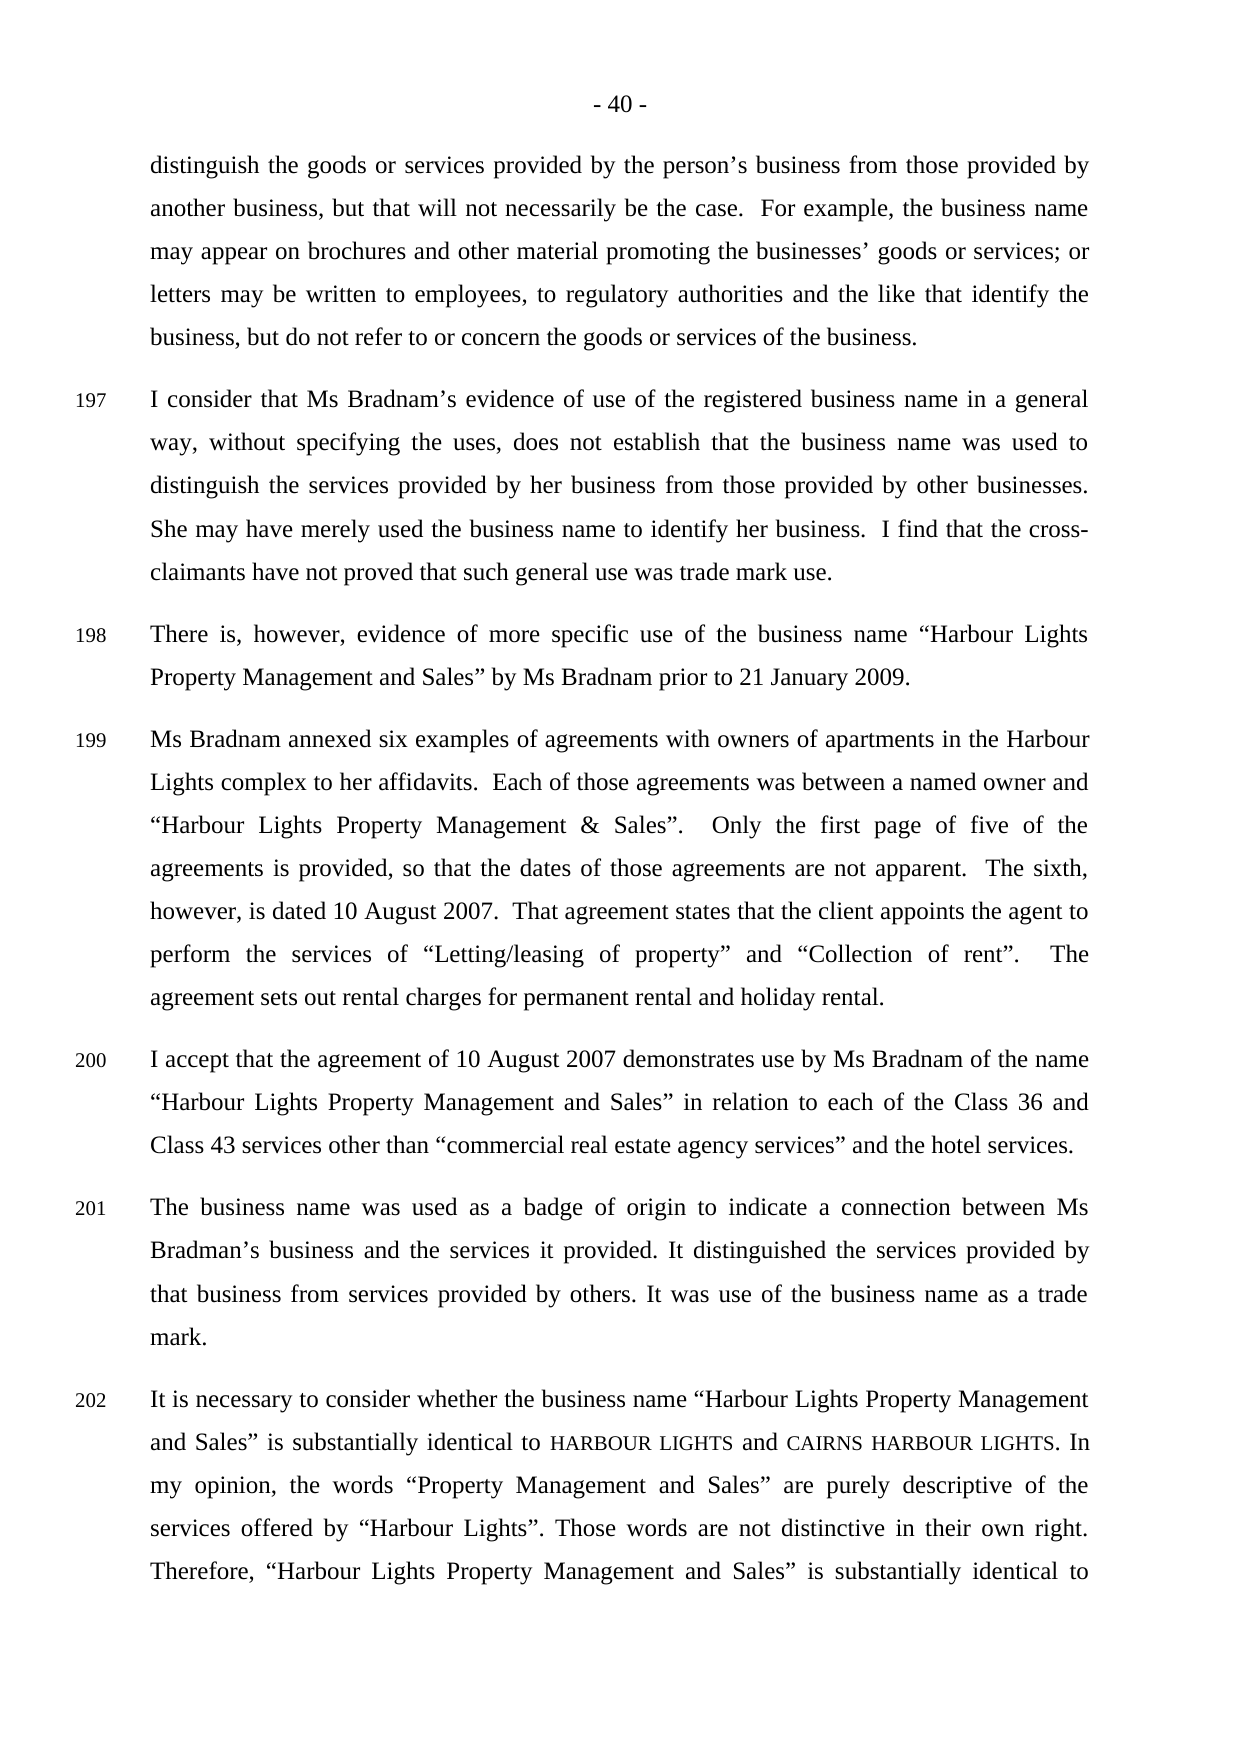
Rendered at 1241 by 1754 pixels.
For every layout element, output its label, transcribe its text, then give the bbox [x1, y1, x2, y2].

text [75, 1384, 1090, 1585]
text There is, however, evidence of more specific use of the business name “Harbour Lights Property Management and Sales” by Ms Bradnam prior to 21 January 2009. [75, 619, 1090, 691]
text I accept that the agreement of 10 August 2007 demonstrates use by Ms Bradnam of the name “Harbour Lights Property Management and Sales” in relation to each of the Class 36 and Class 43 services other than “commercial real estate agency services” and the hotel services. [75, 1044, 1090, 1159]
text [75, 150, 1090, 351]
text The business name was used as a badge of origin to indicate a connection between Ms Bradman’s business and the services it provided. It distinguished the services provided by that business from services provided by others. It was use of the business name as a trade mark. [75, 1192, 1090, 1351]
text Ms Bradnam annexed six examples of agreements with owners of apartments in the Harbour Lights complex to her affidavits. Each of those agreements was between a named owner and “Harbour Lights Property Management & Sales”. Only the first page of five of the agreements is provided, so that the dates of those agreements are not apparent. The sixth, however, is dated 10 August 2007. That agreement states that the client appoints the agent to perform the services of “Letting/leasing of property” and “Collection of rent”. The agreement sets out rental charges for permanent rental and holiday rental. [75, 724, 1090, 1011]
text I consider that Ms Bradnam’s evidence of use of the registered business name in a general way, without specifying the uses, does not establish that the business name was used to distinguish the services provided by her business from those provided by other businesses. She may have merely used the business name to identify her business. I find that the cross-claimants have not proved that such general use was trade mark use. [75, 384, 1090, 586]
